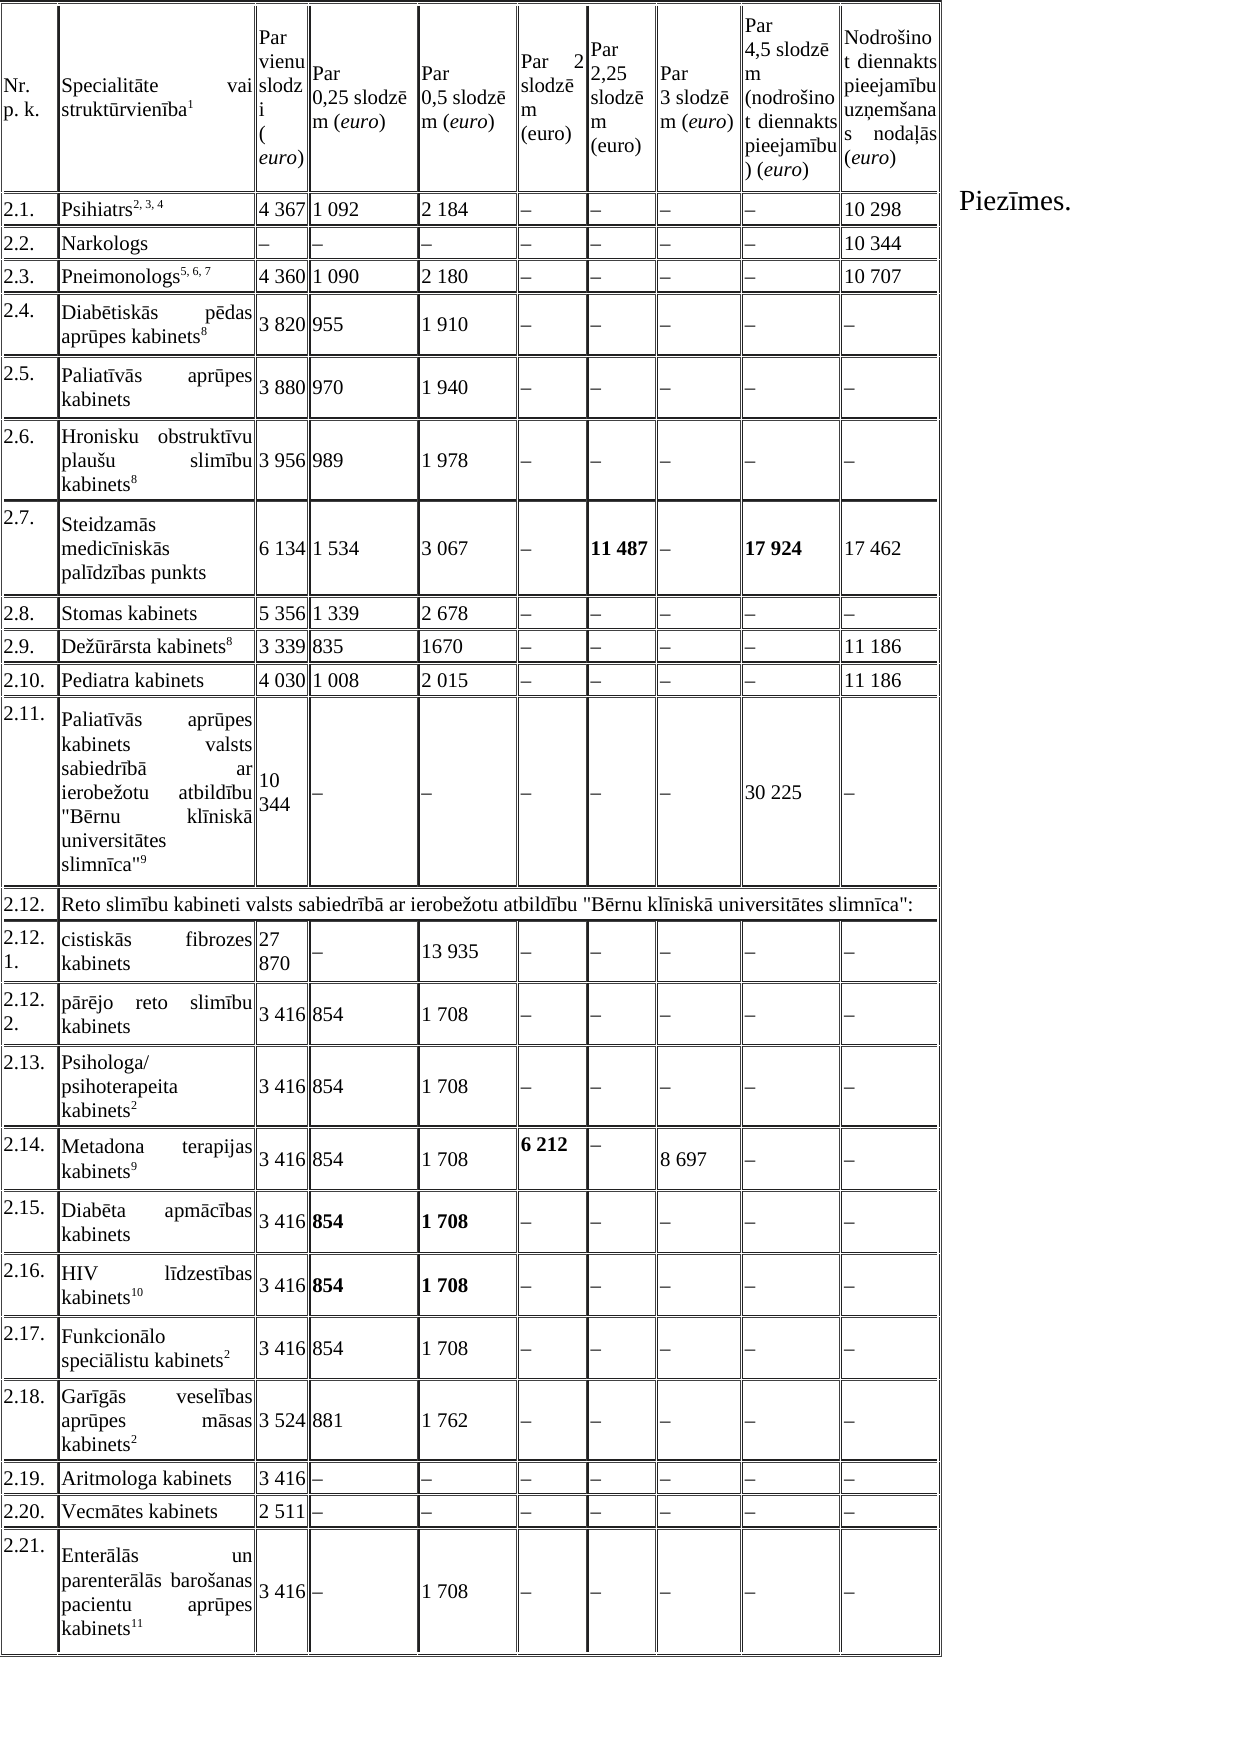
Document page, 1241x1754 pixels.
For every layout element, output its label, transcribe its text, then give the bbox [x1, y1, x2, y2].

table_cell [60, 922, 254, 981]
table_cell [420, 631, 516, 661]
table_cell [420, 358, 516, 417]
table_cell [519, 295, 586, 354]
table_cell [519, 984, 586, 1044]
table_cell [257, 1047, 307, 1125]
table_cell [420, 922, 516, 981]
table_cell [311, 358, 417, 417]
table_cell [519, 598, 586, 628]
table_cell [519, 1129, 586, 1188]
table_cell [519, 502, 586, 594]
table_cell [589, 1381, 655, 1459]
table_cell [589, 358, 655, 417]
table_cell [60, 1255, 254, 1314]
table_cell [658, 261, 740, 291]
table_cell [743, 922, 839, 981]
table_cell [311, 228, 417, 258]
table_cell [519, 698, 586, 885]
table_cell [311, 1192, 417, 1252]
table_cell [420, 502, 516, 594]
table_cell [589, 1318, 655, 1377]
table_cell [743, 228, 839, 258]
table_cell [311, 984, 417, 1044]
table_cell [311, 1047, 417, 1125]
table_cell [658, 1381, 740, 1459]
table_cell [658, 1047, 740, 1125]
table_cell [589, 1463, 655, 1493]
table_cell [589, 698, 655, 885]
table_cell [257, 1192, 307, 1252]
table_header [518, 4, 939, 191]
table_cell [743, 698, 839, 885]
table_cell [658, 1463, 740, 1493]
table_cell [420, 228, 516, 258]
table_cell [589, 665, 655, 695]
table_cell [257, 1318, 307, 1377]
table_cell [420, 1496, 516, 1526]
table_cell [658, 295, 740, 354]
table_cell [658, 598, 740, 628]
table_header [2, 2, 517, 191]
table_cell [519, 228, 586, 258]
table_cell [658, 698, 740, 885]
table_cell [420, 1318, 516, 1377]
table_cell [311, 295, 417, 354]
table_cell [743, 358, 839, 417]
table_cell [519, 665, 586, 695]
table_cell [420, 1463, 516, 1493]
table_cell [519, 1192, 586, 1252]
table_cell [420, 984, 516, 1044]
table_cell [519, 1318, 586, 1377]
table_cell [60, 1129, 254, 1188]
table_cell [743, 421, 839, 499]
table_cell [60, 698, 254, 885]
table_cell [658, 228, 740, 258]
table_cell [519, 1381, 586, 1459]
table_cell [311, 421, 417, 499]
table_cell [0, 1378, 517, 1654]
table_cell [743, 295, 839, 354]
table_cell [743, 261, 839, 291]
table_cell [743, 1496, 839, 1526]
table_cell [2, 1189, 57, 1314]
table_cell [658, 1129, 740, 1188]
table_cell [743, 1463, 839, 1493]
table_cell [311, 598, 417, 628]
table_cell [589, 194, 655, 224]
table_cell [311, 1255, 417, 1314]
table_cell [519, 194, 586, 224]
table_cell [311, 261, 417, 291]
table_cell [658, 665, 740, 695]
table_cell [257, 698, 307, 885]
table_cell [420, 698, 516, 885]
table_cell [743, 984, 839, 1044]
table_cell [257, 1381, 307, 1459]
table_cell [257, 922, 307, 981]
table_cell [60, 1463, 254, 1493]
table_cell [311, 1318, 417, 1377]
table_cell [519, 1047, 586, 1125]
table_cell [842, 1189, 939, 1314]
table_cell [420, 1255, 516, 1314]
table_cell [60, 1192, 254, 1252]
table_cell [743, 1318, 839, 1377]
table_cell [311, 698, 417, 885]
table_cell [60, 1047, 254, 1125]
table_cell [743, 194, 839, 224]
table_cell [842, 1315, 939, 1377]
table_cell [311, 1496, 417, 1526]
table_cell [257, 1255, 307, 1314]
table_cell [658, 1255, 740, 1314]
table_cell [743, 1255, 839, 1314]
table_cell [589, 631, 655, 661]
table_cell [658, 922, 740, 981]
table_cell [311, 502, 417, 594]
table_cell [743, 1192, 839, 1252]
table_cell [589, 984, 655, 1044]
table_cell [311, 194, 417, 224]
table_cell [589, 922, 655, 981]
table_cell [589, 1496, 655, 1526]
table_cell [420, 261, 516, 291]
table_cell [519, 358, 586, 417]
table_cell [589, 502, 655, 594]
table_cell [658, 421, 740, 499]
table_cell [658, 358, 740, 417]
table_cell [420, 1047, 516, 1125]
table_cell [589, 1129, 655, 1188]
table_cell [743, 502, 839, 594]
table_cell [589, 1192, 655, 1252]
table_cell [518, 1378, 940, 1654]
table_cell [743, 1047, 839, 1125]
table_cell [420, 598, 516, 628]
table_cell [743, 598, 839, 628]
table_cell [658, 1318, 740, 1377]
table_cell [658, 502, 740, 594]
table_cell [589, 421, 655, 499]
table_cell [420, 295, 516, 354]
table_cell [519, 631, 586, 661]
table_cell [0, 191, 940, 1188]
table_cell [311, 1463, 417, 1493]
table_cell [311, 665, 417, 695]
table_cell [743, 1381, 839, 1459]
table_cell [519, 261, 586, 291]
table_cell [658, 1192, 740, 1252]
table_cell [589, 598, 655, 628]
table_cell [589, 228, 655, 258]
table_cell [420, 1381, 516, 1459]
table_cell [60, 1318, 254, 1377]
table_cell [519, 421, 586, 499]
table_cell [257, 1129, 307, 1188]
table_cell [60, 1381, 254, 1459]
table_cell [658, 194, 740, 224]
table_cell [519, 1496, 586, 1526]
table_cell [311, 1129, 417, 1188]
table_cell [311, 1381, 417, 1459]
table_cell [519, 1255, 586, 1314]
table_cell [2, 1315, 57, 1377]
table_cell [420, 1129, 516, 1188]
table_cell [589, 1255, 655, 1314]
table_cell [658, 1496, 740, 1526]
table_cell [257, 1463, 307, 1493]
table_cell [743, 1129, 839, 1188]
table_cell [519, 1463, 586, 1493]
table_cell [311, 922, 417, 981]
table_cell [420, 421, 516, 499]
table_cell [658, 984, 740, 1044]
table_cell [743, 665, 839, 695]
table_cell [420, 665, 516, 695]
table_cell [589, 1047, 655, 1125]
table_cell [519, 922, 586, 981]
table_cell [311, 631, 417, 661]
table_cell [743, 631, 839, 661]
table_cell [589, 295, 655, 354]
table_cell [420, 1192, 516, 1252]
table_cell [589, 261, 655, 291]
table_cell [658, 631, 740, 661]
text Piezīmes. [942, 183, 1090, 217]
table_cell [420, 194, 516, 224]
